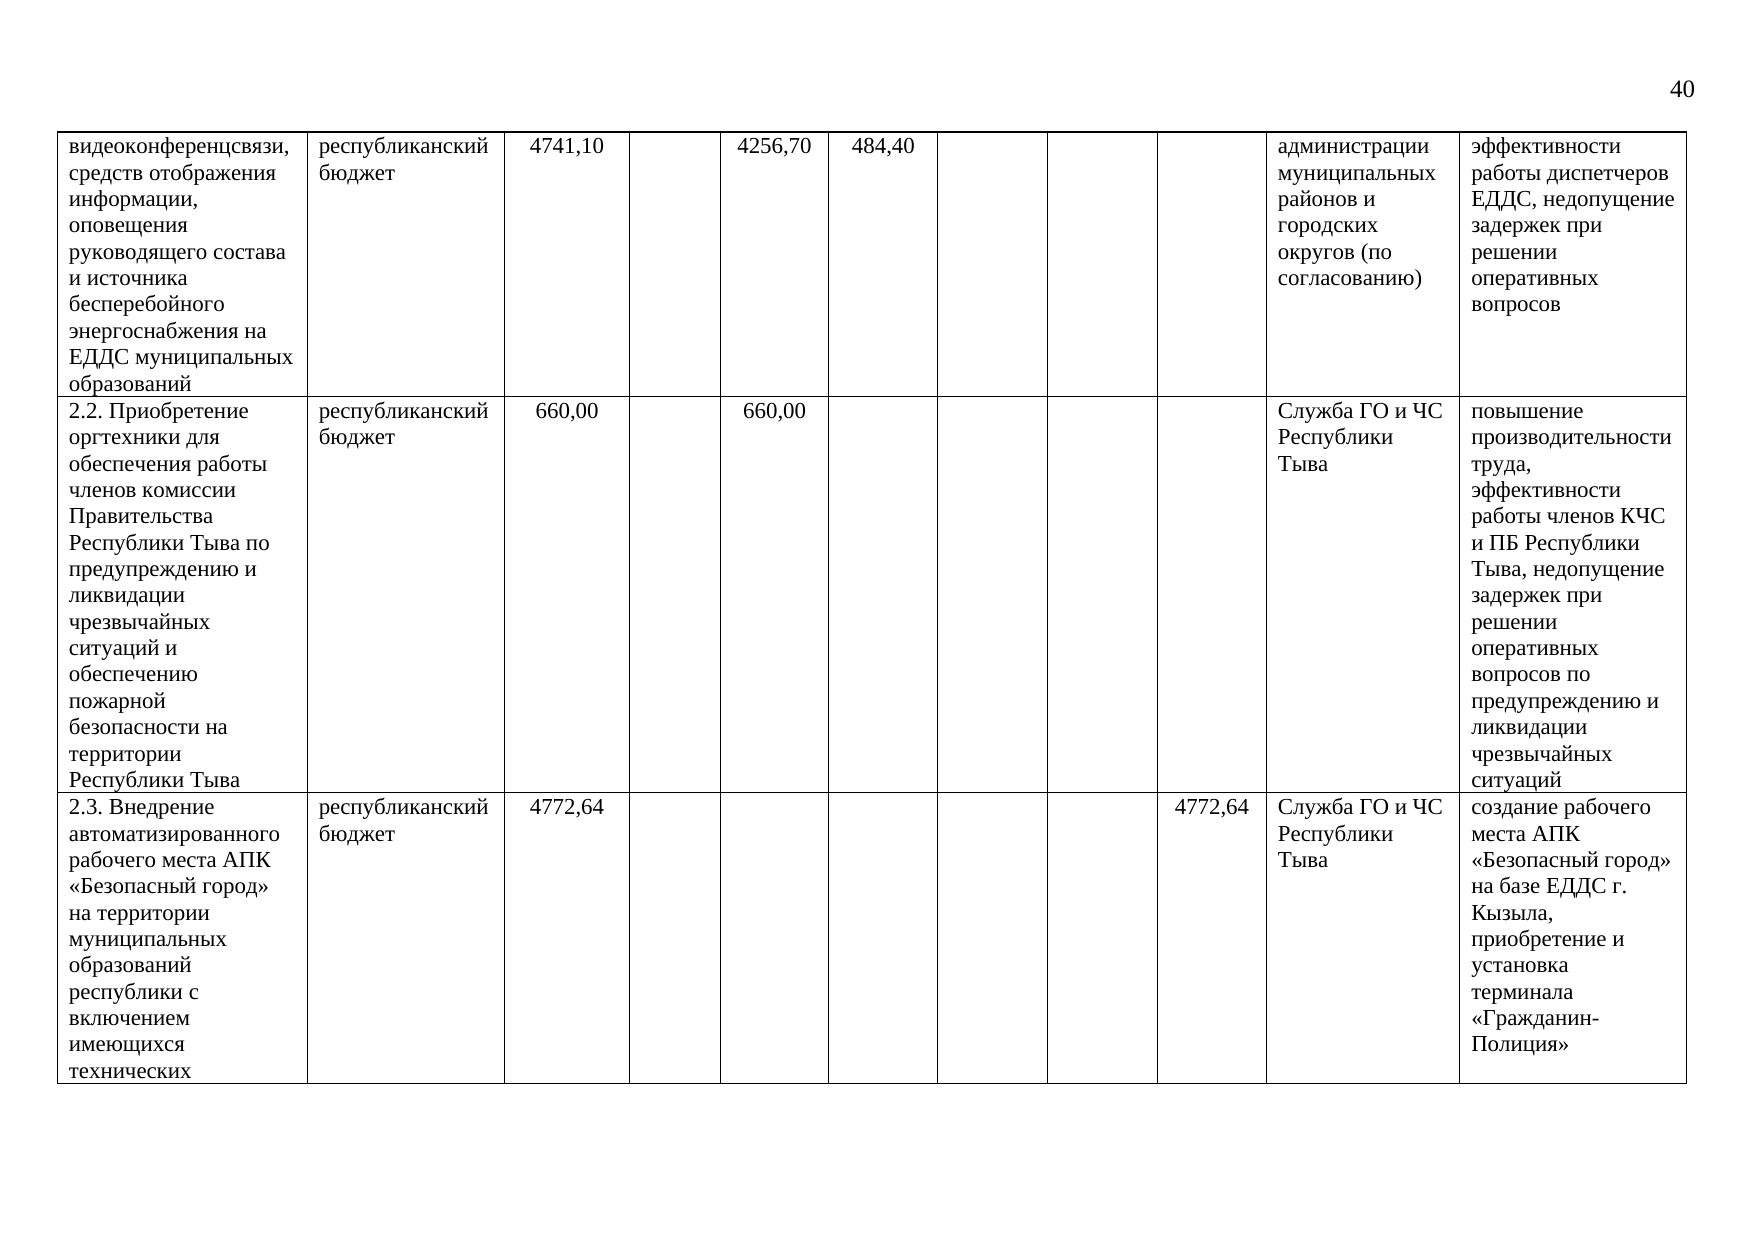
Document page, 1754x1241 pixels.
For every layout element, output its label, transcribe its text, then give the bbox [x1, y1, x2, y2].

table_cell [829, 397, 937, 792]
table_cell 2.2. Приобретение оргтехники для обеспечения работы членов комиссии Правительства Республики Тыва по предупреждению и ликвидации чрезвычайных ситуаций и обеспечению пожарной безопасности на территории Республики Тыва [58, 397, 307, 792]
table_cell [630, 793, 720, 1083]
table_cell 4772,64 [505, 793, 629, 1083]
table_cell [1048, 793, 1157, 1083]
table_cell [1048, 397, 1157, 792]
table_cell 660,00 [721, 397, 828, 792]
table_cell 4741,10 [505, 133, 629, 396]
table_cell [58, 133, 307, 396]
table_cell Служба ГО и ЧС Республики Тыва [1267, 397, 1459, 792]
table_cell [938, 793, 1047, 1083]
table_cell [938, 397, 1047, 792]
table_cell [938, 133, 1047, 396]
table_cell республиканский бюджет [308, 397, 504, 792]
table_cell [630, 397, 720, 792]
table_cell создание рабочего места АПК «Безопасный город» на базе ЕДДС г. Кызыла, приобретение и установка терминала «Гражданин-Полиция» [1460, 793, 1686, 1083]
table_cell [721, 793, 828, 1083]
table_cell 660,00 [505, 397, 629, 792]
table_cell 4772,64 [1158, 793, 1266, 1083]
table_cell Служба ГО и ЧС Республики Тыва [1267, 793, 1459, 1083]
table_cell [1267, 133, 1459, 396]
table_cell [1158, 397, 1266, 792]
table_cell [1158, 133, 1266, 396]
table_cell [829, 793, 937, 1083]
table_cell республиканский бюджет [308, 793, 504, 1083]
table_cell 2.3. Внедрение автоматизированного рабочего места АПК «Безопасный город» на территории муниципальных образований республики с включением имеющихся технических [58, 793, 307, 1083]
table_cell 4256,70 [721, 133, 828, 396]
table_cell повышение производительности труда, эффективности работы членов КЧС и ПБ Республики Тыва, недопущение задержек при решении оперативных вопросов по предупреждению и ликвидации чрезвычайных ситуаций [1460, 397, 1686, 792]
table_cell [1460, 133, 1686, 396]
table_cell 484,40 [829, 133, 937, 396]
table_cell республиканский бюджет [308, 133, 504, 396]
table_cell [1048, 133, 1157, 396]
table_cell [630, 133, 720, 396]
